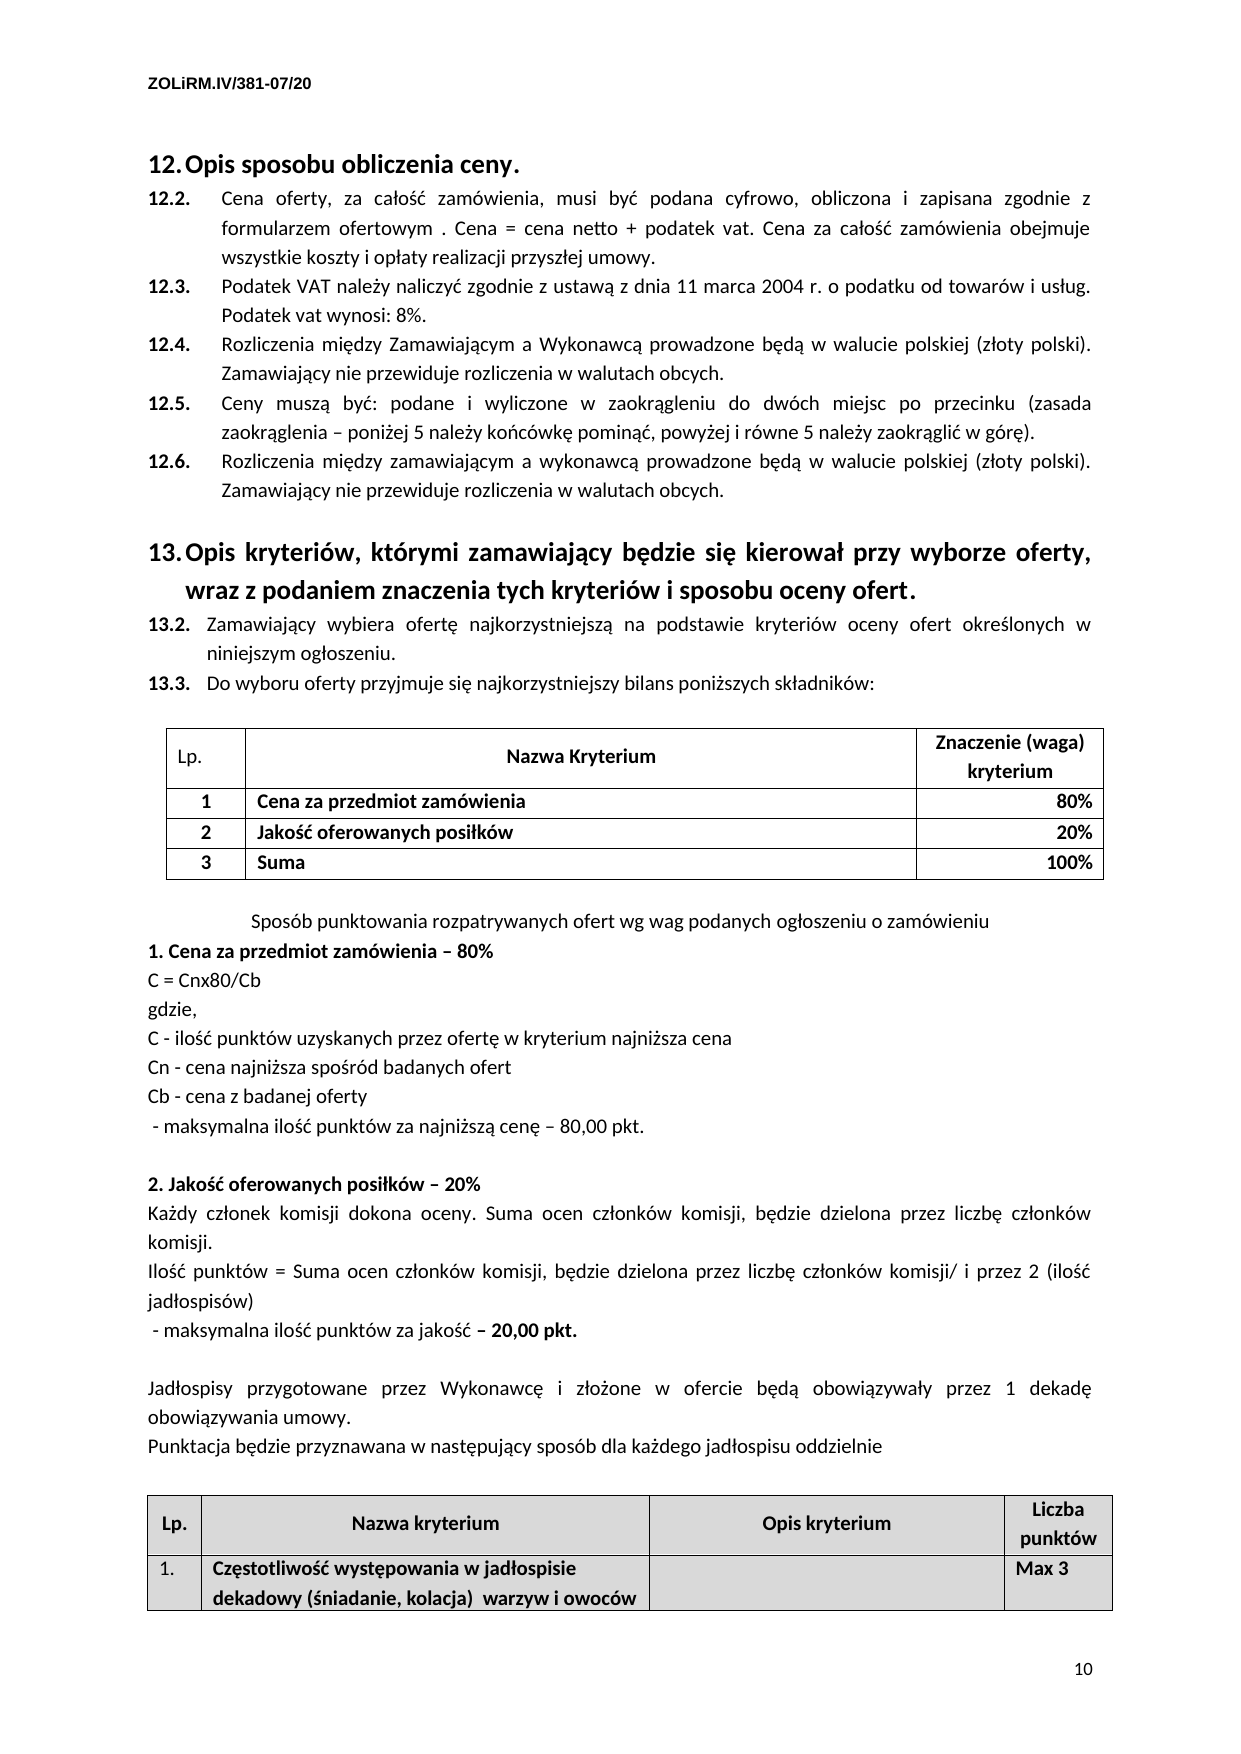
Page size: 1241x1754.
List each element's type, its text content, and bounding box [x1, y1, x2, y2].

list 2. Jakość oferowanych posiłków – 20% [148, 1171, 1093, 1197]
table_cell Cena za przedmiot zamówienia [246, 789, 916, 818]
list - maksymalna ilość punktów za najniższą cenę – 80,00 pkt. [148, 1113, 1093, 1138]
list Opis sposobu obliczenia ceny. [148, 148, 1093, 181]
table_cell 2 [167, 819, 245, 848]
table_header Opis kryterium [650, 1496, 1004, 1554]
table_cell [650, 1556, 1004, 1610]
list Podatek VAT należy naliczyć zgodnie z ustawą z dnia 11 marca 2004 r. o podatku od towarów i usług. Podatek vat wynosi: 8%. [148, 273, 1093, 328]
text - maksymalna ilość punktów za jakość – 20,00 pkt. [148, 1317, 1093, 1342]
table_cell 3 [167, 849, 245, 878]
table_header Znaczenie (waga) kryterium [917, 729, 1103, 787]
list C - ilość punktów uzyskanych przez ofertę w kryterium najniższa cena [148, 1025, 1093, 1051]
list Opis kryteriów, którymi zamawiający będzie się kierował przy wyborze oferty, wraz z podaniem znaczenia tych kryteriów i sposobu oceny ofert. [148, 536, 1093, 606]
text Sposób punktowania rozpatrywanych ofert wg wag podanych ogłoszeniu o zamówieniu [148, 909, 1093, 934]
list Cena oferty, za całość zamówienia, musi być podana cyfrowo, obliczona i zapisana zgodnie z formularzem ofertowym . Cena = cena netto + podatek vat. Cena za całość zamówienia obejmuje wszystkie koszty i opłaty realizacji przyszłej umowy. [148, 186, 1093, 269]
table_cell Suma [246, 849, 916, 878]
list Cb - cena z badanej oferty [148, 1084, 1093, 1109]
table_cell 80% [917, 789, 1103, 818]
table_cell Max 3 [1005, 1556, 1112, 1610]
table_cell Jakość oferowanych posiłków [246, 819, 916, 848]
list gdzie, [148, 996, 1093, 1022]
text Każdy członek komisji dokona oceny. Suma ocen członków komisji, będzie dzielona przez liczbę członków komisji. [148, 1200, 1093, 1255]
table_header Lp. [148, 1496, 201, 1554]
table_cell 1. [148, 1556, 201, 1610]
list C = Cnx80/Cb [148, 967, 1093, 992]
list Rozliczenia między zamawiającym a wykonawcą prowadzone będą w walucie polskiej (złoty polski). Zamawiający nie przewiduje rozliczenia w walutach obcych. [148, 448, 1093, 503]
table_header Liczba punktów [1005, 1496, 1112, 1554]
table_header Nazwa kryterium [202, 1496, 649, 1554]
list Do wyboru oferty przyjmuje się najkorzystniejszy bilans poniższych składników: [148, 670, 1093, 695]
table_header Lp. [167, 729, 245, 787]
list Zamawiający wybiera ofertę najkorzystniejszą na podstawie kryteriów oceny ofert określonych w niniejszym ogłoszeniu. [148, 611, 1093, 666]
table_cell 20% [917, 819, 1103, 848]
table_cell 100% [917, 849, 1103, 878]
text Punktacja będzie przyznawana w następujący sposób dla każdego jadłospisu oddzielnie [148, 1434, 1093, 1459]
list Ceny muszą być: podane i wyliczone w zaokrągleniu do dwóch miejsc po przecinku (zasada zaokrąglenia – poniżej 5 należy końcówkę pominąć, powyżej i równe 5 należy zaokrąglić w górę). [148, 390, 1093, 444]
table_cell 1 [167, 789, 245, 818]
table_header Nazwa Kryterium [246, 729, 916, 787]
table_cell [202, 1556, 649, 1610]
text Ilość punktów = Suma ocen członków komisji, będzie dzielona przez liczbę członków komisji/ i przez 2 (ilość jadłospisów) [148, 1259, 1093, 1313]
text Jadłospisy przygotowane przez Wykonawcę i złożone w ofercie będą obowiązywały przez 1 dekadę obowiązywania umowy. [148, 1375, 1093, 1430]
list Rozliczenia między Zamawiającym a Wykonawcą prowadzone będą w walucie polskiej (złoty polski). Zamawiający nie przewiduje rozliczenia w walutach obcych. [148, 331, 1093, 386]
list 1. Cena za przedmiot zamówienia – 80% [148, 938, 1093, 963]
list Cn - cena najniższa spośród badanych ofert [148, 1054, 1093, 1080]
